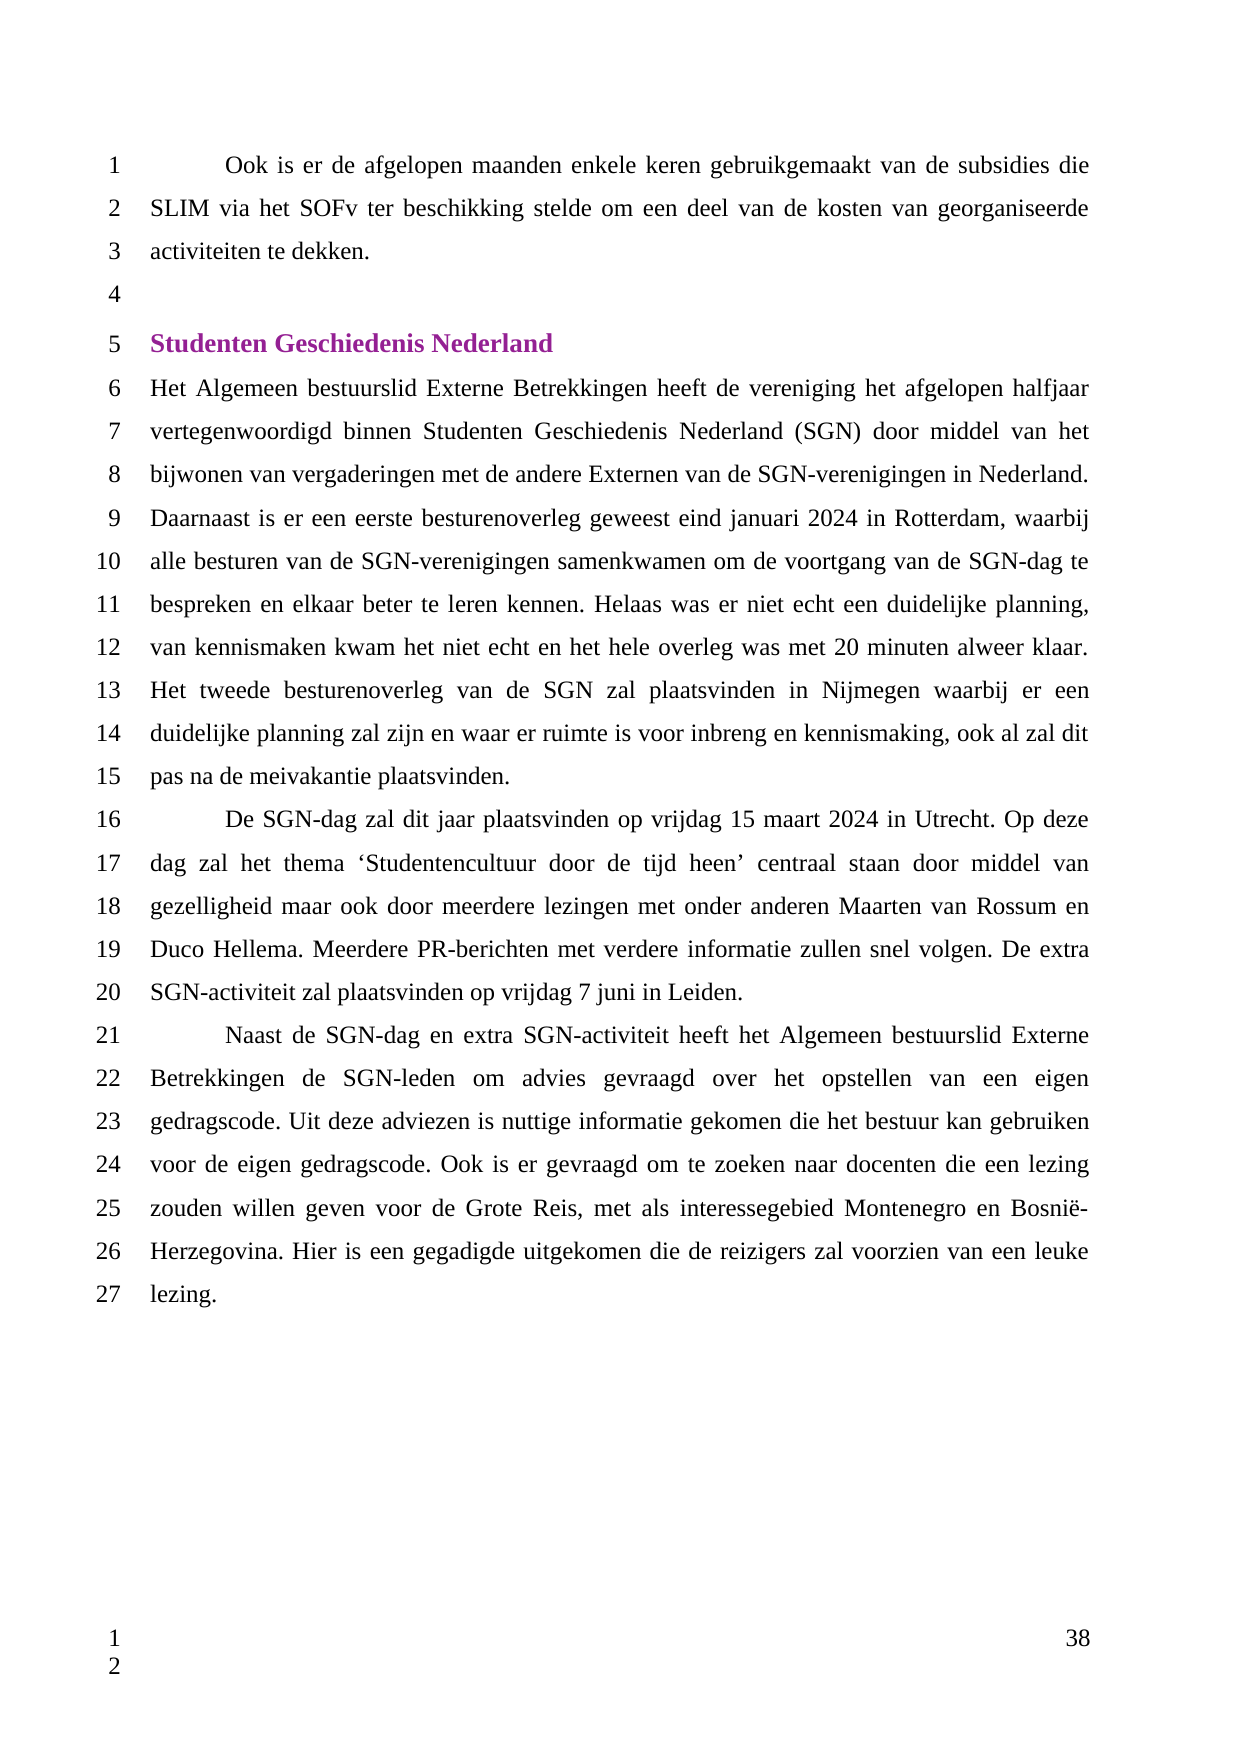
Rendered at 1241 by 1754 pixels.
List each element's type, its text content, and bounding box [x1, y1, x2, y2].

text Ook is er de afgelopen maanden enkele keren gebruikgemaakt van de subsidies die SLIM via het SOFv ter beschikking stelde om een deel van de kosten van georganiseerde activiteiten te dekken. [150, 150, 1090, 265]
subtitle Studenten Geschiedenis Nederland [150, 327, 1090, 358]
text Het Algemeen bestuurslid Externe Betrekkingen heeft de vereniging het afgelopen halfjaar vertegenwoordigd binnen Studenten Geschiedenis Nederland (SGN) door middel van het bijwonen van vergaderingen met de andere Externen van de SGN-verenigingen in Nederland. Daarnaast is er een eerste besturenoverleg geweest eind januari 2024 in Rotterdam, waarbij alle besturen van de SGN-verenigingen samenkwamen om de voortgang van de SGN-dag te bespreken en elkaar beter te leren kennen. Helaas was er niet echt een duidelijke planning, van kennismaken kwam het niet echt en het hele overleg was met 20 minuten alweer klaar. Het tweede besturenoverleg van de SGN zal plaatsvinden in Nijmegen waarbij er een duidelijke planning zal zijn en waar er ruimte is voor inbreng en kennismaking, ook al zal dit pas na de meivakantie plaatsvinden. [150, 373, 1090, 790]
text Naast de SGN-dag en extra SGN-activiteit heeft het Algemeen bestuurslid Externe Betrekkingen de SGN-leden om advies gevraagd over het opstellen van een eigen gedragscode. Uit deze adviezen is nuttige informatie gekomen die het bestuur kan gebruiken voor de eigen gedragscode. Ook is er gevraagd om te zoeken naar docenten die een lezing zouden willen geven voor de Grote Reis, met als interessegebied Montenegro en Bosnië-Herzegovina. Hier is een gegadigde uitgekomen die de reizigers zal voorzien van een leuke lezing. [150, 1020, 1090, 1308]
text De SGN-dag zal dit jaar plaatsvinden op vrijdag 15 maart 2024 in Utrecht. Op deze dag zal het thema ‘Studentencultuur door de tijd heen’ centraal staan door middel van gezelligheid maar ook door meerdere lezingen met onder anderen Maarten van Rossum en Duco Hellema. Meerdere PR-berichten met verdere informatie zullen snel volgen. De extra SGN-activiteit zal plaatsvinden op vrijdag 7 juni in Leiden. [150, 804, 1090, 1006]
